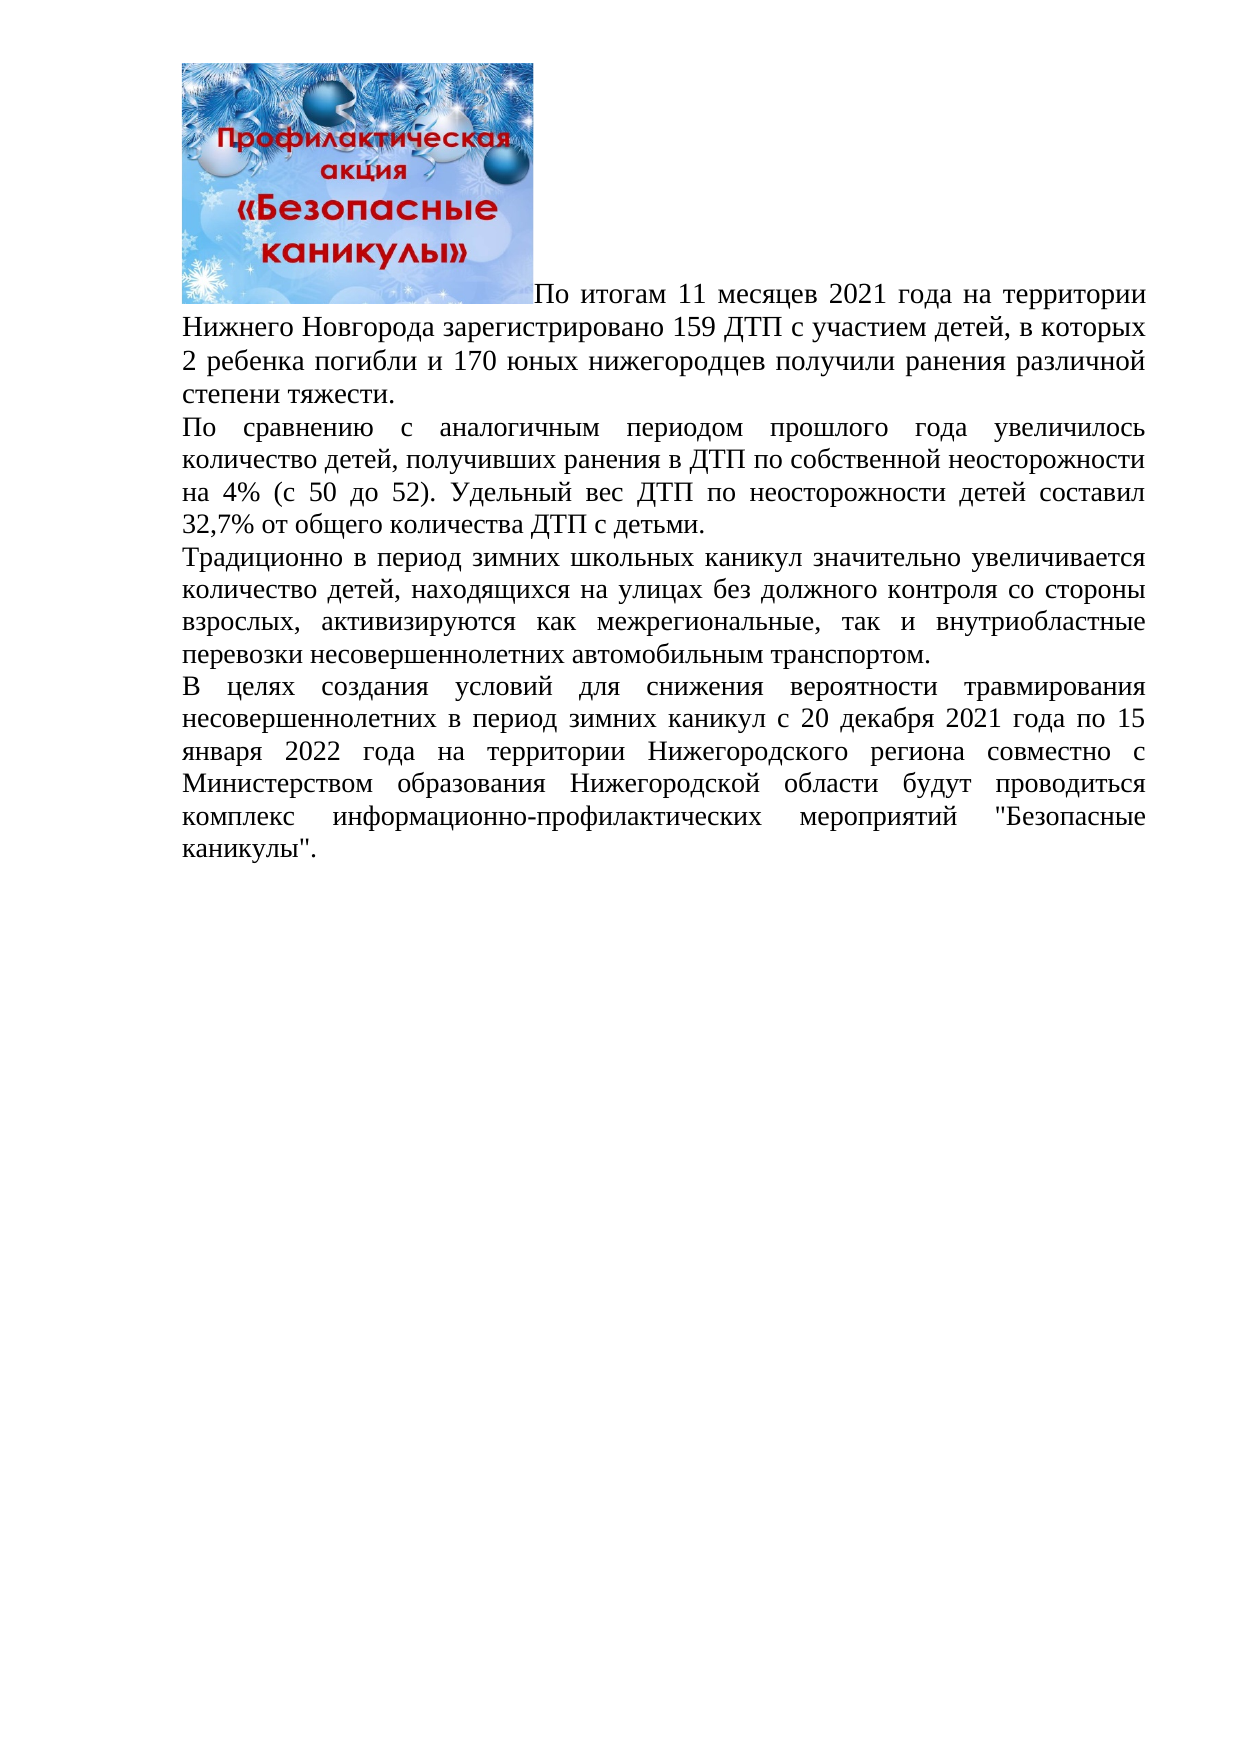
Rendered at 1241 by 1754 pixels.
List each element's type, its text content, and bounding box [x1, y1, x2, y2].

table_cell По итогам 11 месяцев 2021 года на территории Нижнего Новгорода зарегистрировано 159 ДТП с участием детей, в которых 2 ребенка погибли и 170 юных нижегородцев получили ранения различной степени тяжести. По сравнению с аналогичным периодом прошлого года увеличилось количество детей, получивших ранения в ДТП по собственной неосторожности на 4% (с 50 до 52). Удельный вес ДТП по неосторожности детей составил 32,7% от общего количества ДТП с детьми. Традиционно в период зимних школьных каникул значительно увеличивается количество детей, находящихся на улицах без должного контроля со стороны взрослых, активизируются как межрегиональные, так и внутриобластные перевозки несовершеннолетних автомобильным транспортом. В целях создания условий для снижения вероятности травмирования несовершеннолетних в период зимних каникул с 20 декабря 2021 года по 15 января 2022 года на территории Нижегородского региона совместно с Министерством образования Нижегородской области будут проводиться комплекс информационно-профилактических мероприятий "Безопасные каникулы". [177, 59, 1152, 1509]
picture [181, 63, 534, 304]
